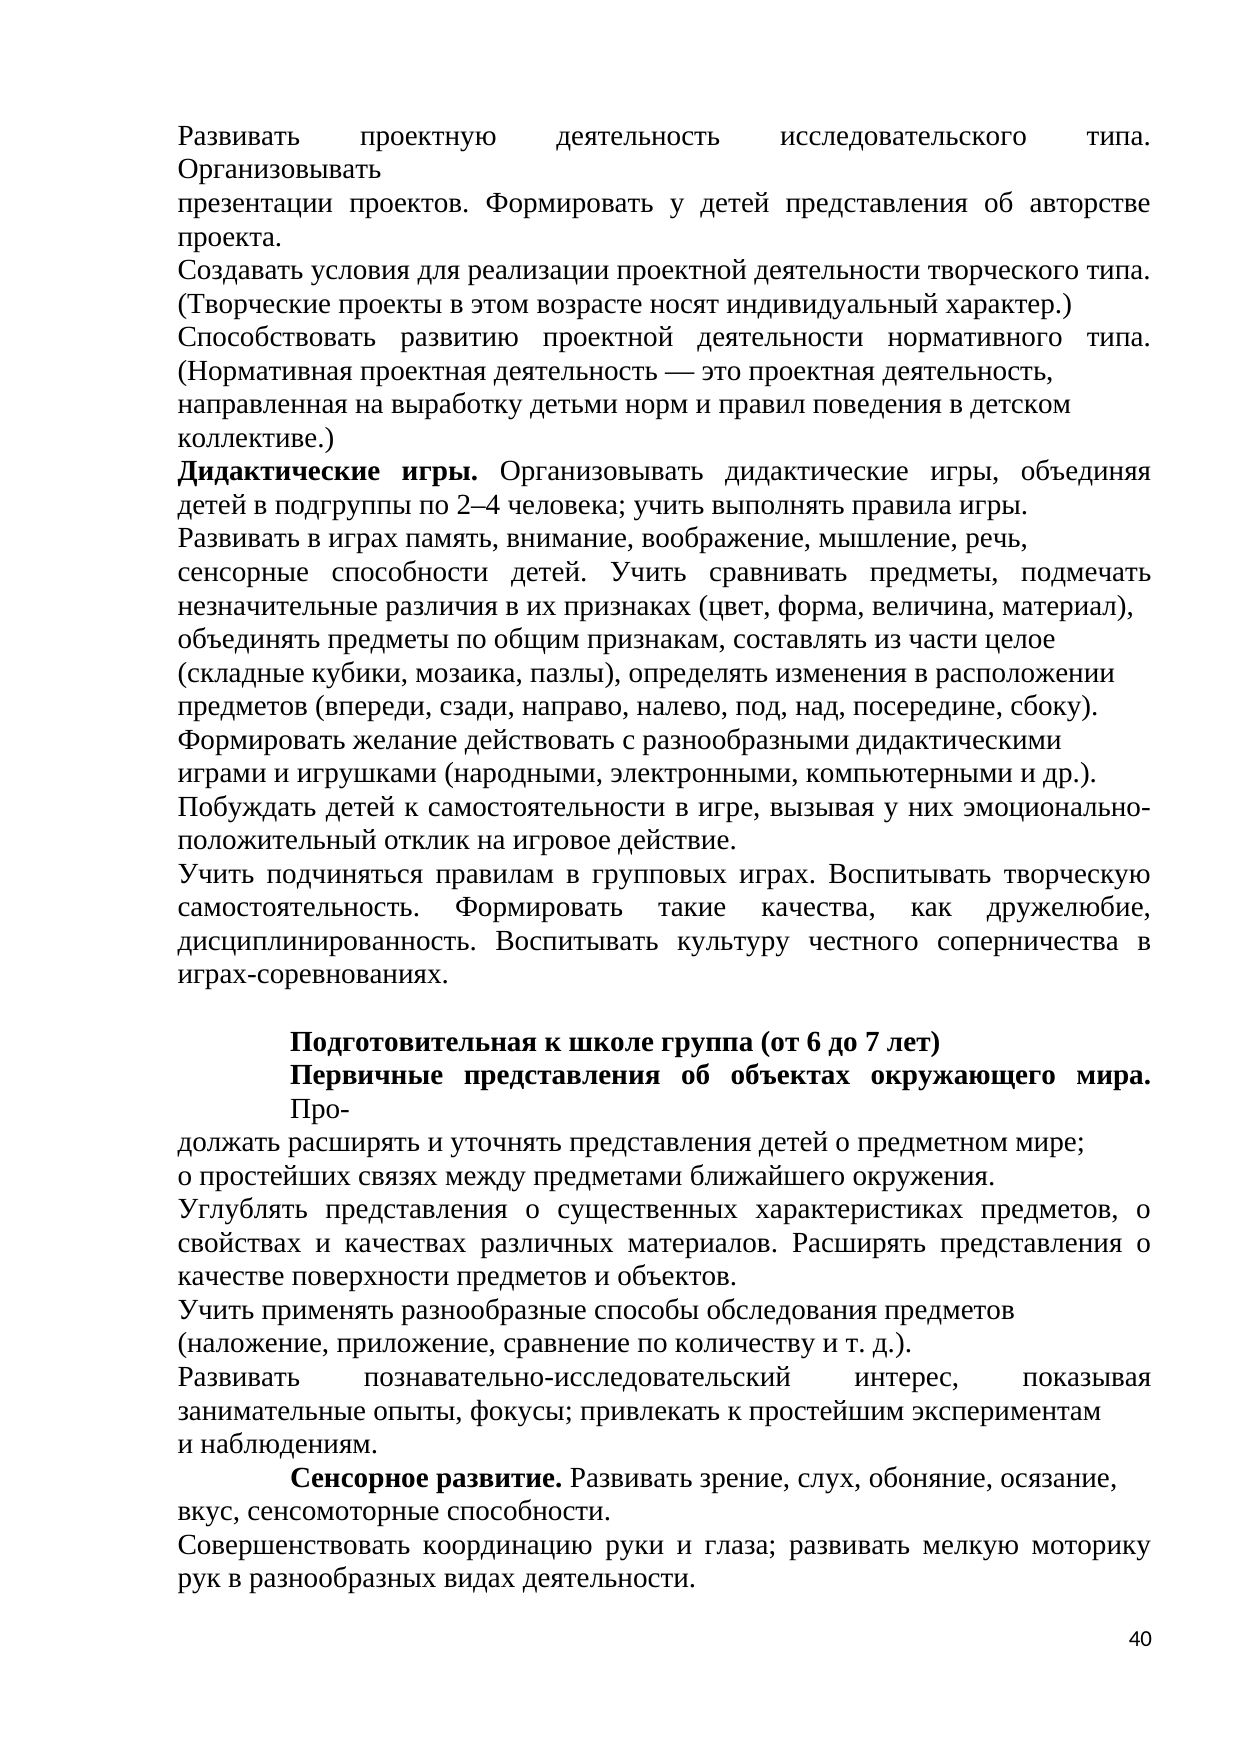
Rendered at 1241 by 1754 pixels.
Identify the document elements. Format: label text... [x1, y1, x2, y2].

text Подготовительная к школе группа (от 6 до 7 лет) [290, 1024, 1152, 1057]
text объединять предметы по общим признакам, составлять из части целое [177, 621, 1152, 655]
text Совершенствовать координацию руки и глаза; развивать мелкую моторику рук в разнообразных видах деятельности. [177, 1527, 1152, 1594]
text Учить применять разнообразные способы обследования предметов [177, 1292, 1152, 1326]
text должать расширять и уточнять представления детей о предметном мире; [177, 1124, 1152, 1158]
text (складные кубики, мозаика, пазлы), определять изменения в расположении [177, 655, 1152, 688]
text вкус, сенсомоторные способности. [177, 1493, 1152, 1527]
text презентации проектов. Формировать у детей представления об авторстве проекта. [177, 185, 1152, 252]
text Формировать желание действовать с разнообразными дидактическими [177, 722, 1152, 755]
text сенсорные способности детей. Учить сравнивать предметы, подмечать незначительные различия в их признаках (цвет, форма, величина, материал), [177, 554, 1152, 621]
text Углублять представления о существенных характеристиках предметов, о свойствах и качествах различных материалов. Расширять представления о качестве поверхности предметов и объектов. [177, 1191, 1152, 1292]
text (наложение, приложение, сравнение по количеству и т. д.). [177, 1326, 1152, 1359]
text Развивать в играх память, внимание, воображение, мышление, речь, [177, 521, 1152, 554]
text Развивать проектную деятельность исследовательского типа. Организовывать . [177, 118, 1152, 185]
text предметов (впереди, сзади, направо, налево, под, над, посередине, сбоку). [177, 688, 1152, 722]
text Первичные представления об объектах окружающего мира. Про- [290, 1057, 1152, 1124]
text играми и игрушками (народными, электронными, компьютерными и др.). [177, 755, 1152, 789]
text и наблюдениям. [177, 1426, 1152, 1460]
text коллективе.) [177, 420, 1152, 453]
text Создавать условия для реализации проектной деятельности творческого типа. (Творческие проекты в этом возрасте носят индивидуальный характер.) [177, 252, 1152, 319]
text Учить подчиняться правилам в групповых играх. Воспитывать творческую самостоятельность. Формировать такие качества, как дружелюбие, дисциплинированность. Воспитывать культуру честного соперничества в играх-соревнованиях. [177, 856, 1152, 990]
text Развивать познавательно-исследовательский интерес, показывая занимательные опыты, фокусы; привлекать к простейшим экспериментам [177, 1359, 1152, 1426]
text Способствовать развитию проектной деятельности нормативного типа. (Нормативная проектная деятельность — это проектная деятельность, [177, 319, 1152, 386]
text направленная на выработку детьми норм и правил поведения в детском [177, 386, 1152, 420]
text Побуждать детей к самостоятельности в игре, вызывая у них эмоционально-положительный отклик на игровое действие. [177, 789, 1152, 856]
text о простейших связях между предметами ближайшего окружения. [177, 1158, 1152, 1191]
text Сенсорное развитие. Развивать зрение, слух, обоняние, осязание, [290, 1460, 1152, 1493]
text Дидактические игры. Организовывать дидактические игры, объединяя детей в подгруппы по 2–4 человека; учить выполнять правила игры. [177, 453, 1152, 521]
